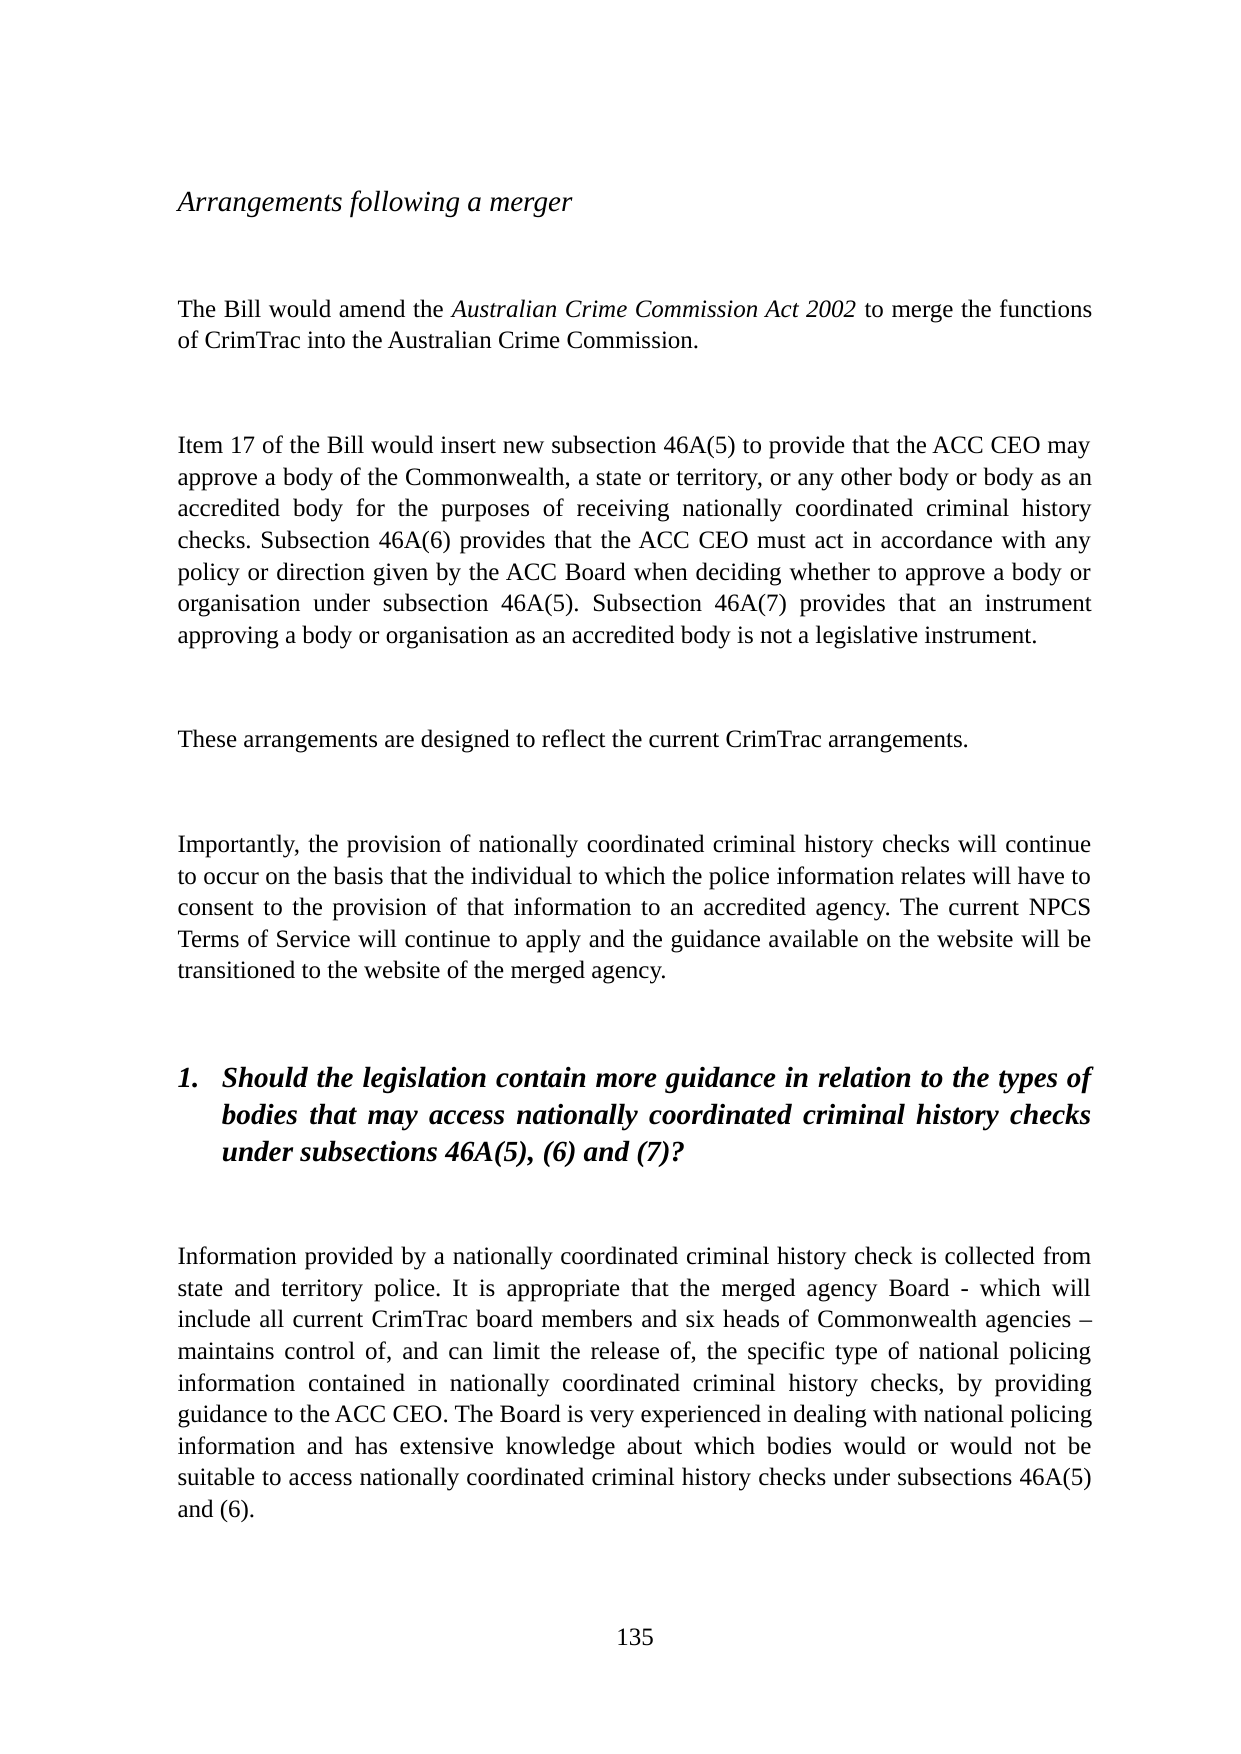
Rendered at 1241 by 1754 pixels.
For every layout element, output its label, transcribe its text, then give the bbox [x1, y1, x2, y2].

subtitle Arrangements following a merger [177, 184, 1092, 217]
subtitle Should the legislation contain more guidance in relation to the types of bodies that may access nationally coordinated criminal history checks under subsections 46A(5), (6) and (7)? [177, 1060, 1092, 1168]
text These arrangements are designed to reflect the current CrimTrac arrangements. [177, 724, 1092, 753]
text Importantly, the provision of nationally coordinated criminal history checks will continue to occur on the basis that the individual to which the police information relates will have to consent to the provision of that information to an accredited agency. The current NPCS Terms of Service will continue to apply and the guidance available on the website will be transitioned to the website of the merged agency. [177, 829, 1092, 984]
text Item 17 of the Bill would insert new subsection 46A(5) to provide that the ACC CEO may approve a body of the Commonwealth, a state or territory, or any other body or body as an accredited body for the purposes of receiving nationally coordinated criminal history checks. Subsection 46A(6) provides that the ACC CEO must act in accordance with any policy or direction given by the ACC Board when deciding whether to approve a body or organisation under subsection 46A(5). Subsection 46A(7) provides that an instrument approving a body or organisation as an accredited body is not a legislative instrument. [177, 430, 1092, 648]
text The Bill would amend the Australian Crime Commission Act 2002 to merge the functions of CrimTrac into the Australian Crime Commission. [177, 294, 1092, 354]
text Information provided by a nationally coordinated criminal history check is collected from state and territory police. It is appropriate that the merged agency Board - which will include all current CrimTrac board members and six heads of Commonwealth agencies – maintains control of, and can limit the release of, the specific type of national policing information contained in nationally coordinated criminal history checks, by providing guidance to the ACC CEO. The Board is very experienced in dealing with national policing information and has extensive knowledge about which bodies would or would not be suitable to access nationally coordinated criminal history checks under subsections 46A(5) and (6). [177, 1241, 1092, 1523]
